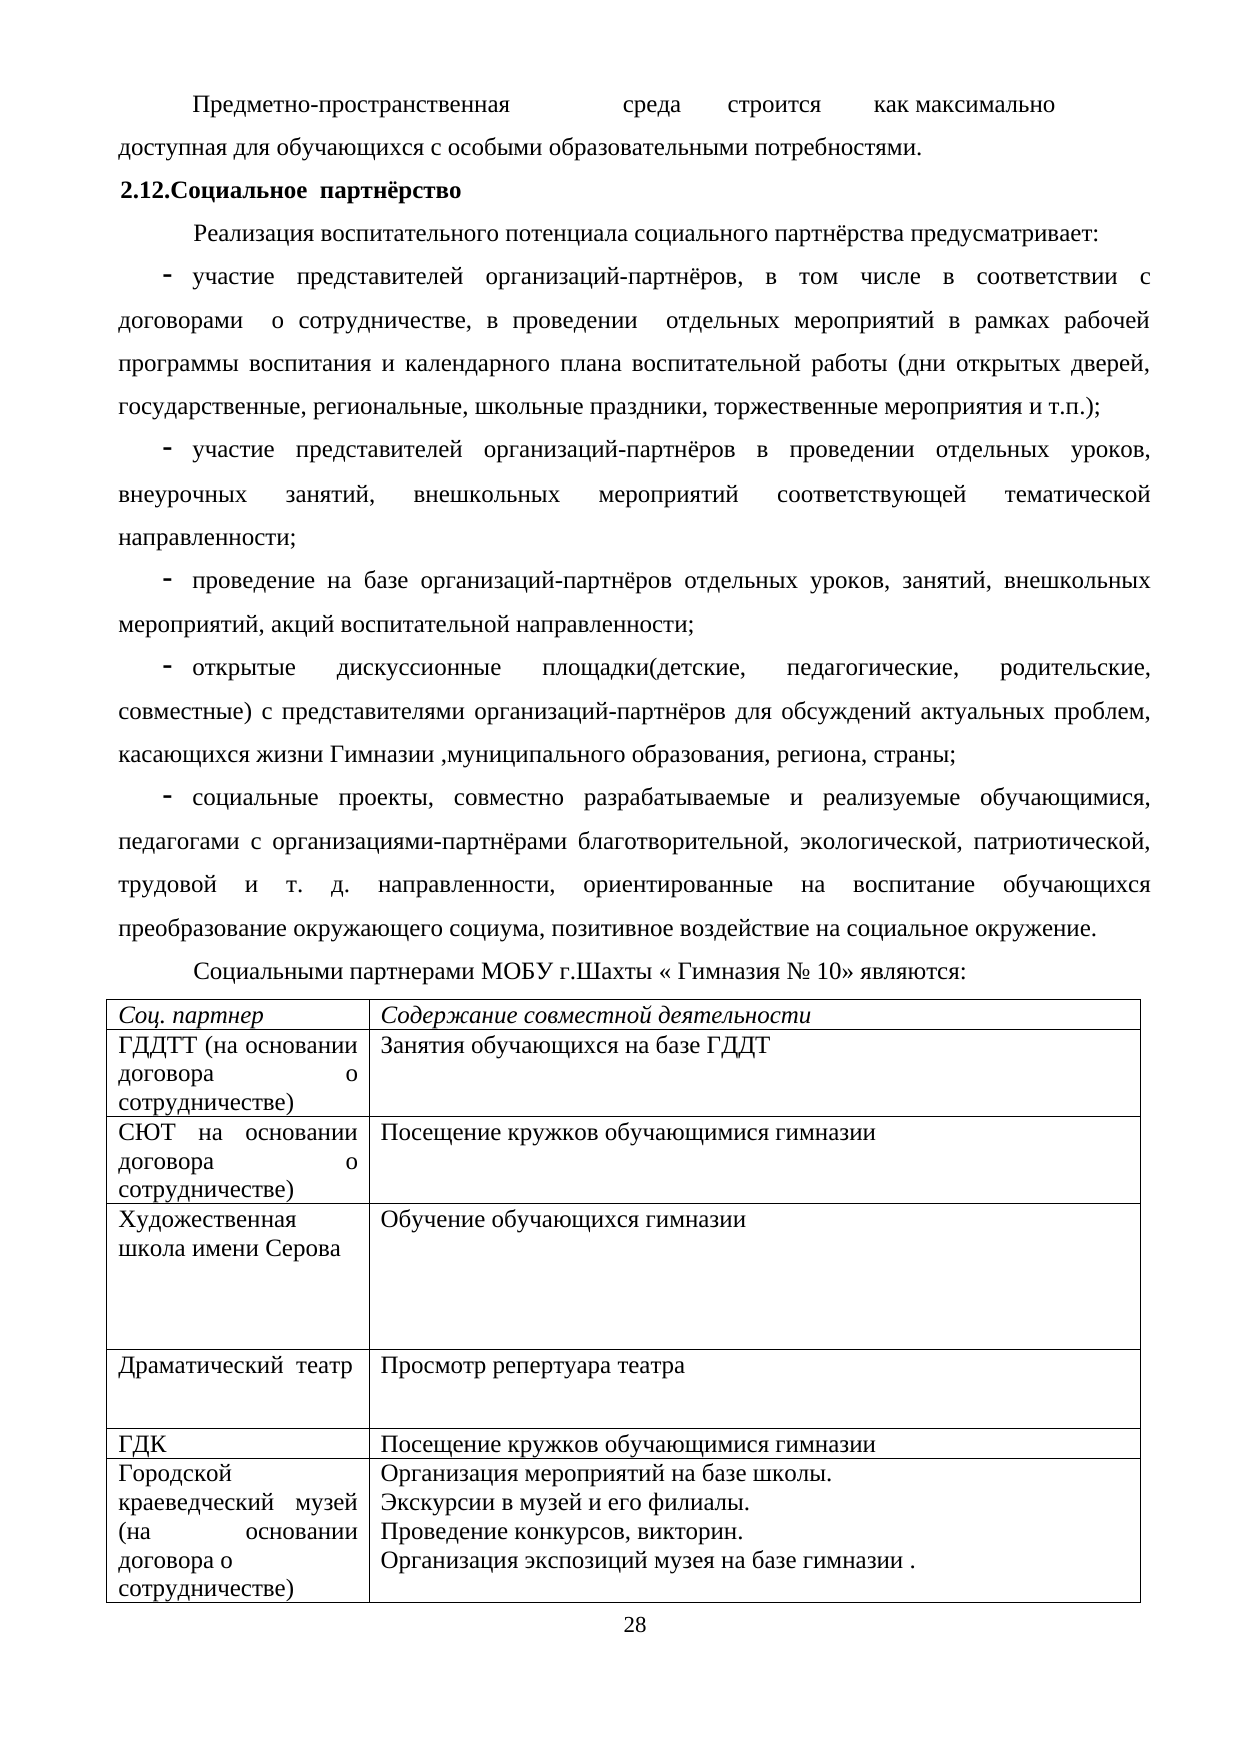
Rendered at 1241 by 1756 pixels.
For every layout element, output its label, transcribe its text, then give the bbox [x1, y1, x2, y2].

table_header Соц. партнер [107, 1000, 369, 1029]
list проведение на базе организаций-партнёров отдельных уроков, занятий, внешкольных мероприятий, акций воспитательной направленности; [118, 565, 1152, 638]
table_cell Городской краеведческий музей (на основании договора о сотрудничестве) [107, 1459, 369, 1602]
table_cell Посещение кружков обучающимися гимназии [370, 1117, 1140, 1203]
table_cell Просмотр репертуара театра [370, 1350, 1140, 1428]
table_cell Драматический театр [107, 1350, 369, 1428]
table_cell ГДДТТ (на основании договора о сотрудничестве) [107, 1030, 369, 1116]
list участие представителей организаций-партнёров в проведении отдельных уроков, внеурочных занятий, внешкольных мероприятий соответствующей тематической направленности; [118, 434, 1152, 551]
text Реализация воспитательного потенциала социального партнёрства предусматривает: [118, 218, 1152, 247]
text Социальными партнерами МОБУ г.Шахты « Гимназия № 10» являются: [118, 956, 1152, 984]
list социальные проекты, совместно разрабатываемые и реализуемые обучающимися, педагогами с организациями-партнёрами благотворительной, экологической, патриотической, трудовой и т. д. направленности, ориентированные на воспитание обучающихся преобразование окружающего социума, позитивное воздействие на социальное окружение. [118, 782, 1152, 941]
subtitle 2.12.Социальное партнёрство [95, 175, 1152, 204]
table_cell Посещение кружков обучающимися гимназии [370, 1429, 1140, 1457]
table_cell СЮТ на основании договора о сотрудничестве) [107, 1117, 369, 1203]
table_cell Художественная школа имени Серова [107, 1204, 369, 1349]
list открытые дискуссионные площадки(детские, педагогические, родительские, совместные) с представителями организаций-партнёров для обсуждений актуальных проблем, касающихся жизни Гимназии ,муниципального образования, региона, страны; [118, 652, 1152, 768]
text Предметно-пространственная среда строится как максимально доступная для обучающихся с особыми образовательными потребностями. [118, 89, 1152, 161]
table_cell Обучение обучающихся гимназии [370, 1204, 1140, 1349]
table_cell Организация мероприятий на базе школы. Экскурсии в музей и его филиалы. Проведение конкурсов, викторин. Организация экспозиций музея на базе гимназии . [370, 1459, 1140, 1602]
table_cell Занятия обучающихся на базе ГДДТ [370, 1030, 1140, 1116]
table_cell ГДК [107, 1429, 369, 1457]
list участие представителей организаций-партнёров, в том числе в соответствии с договорами о сотрудничестве, в проведении отдельных мероприятий в рамках рабочей программы воспитания и календарного плана воспитательной работы (дни открытых дверей, государственные, региональные, школьные праздники, торжественные мероприятия и т.п.); [118, 261, 1152, 420]
table_header Содержание совместной деятельности [370, 1000, 1140, 1029]
